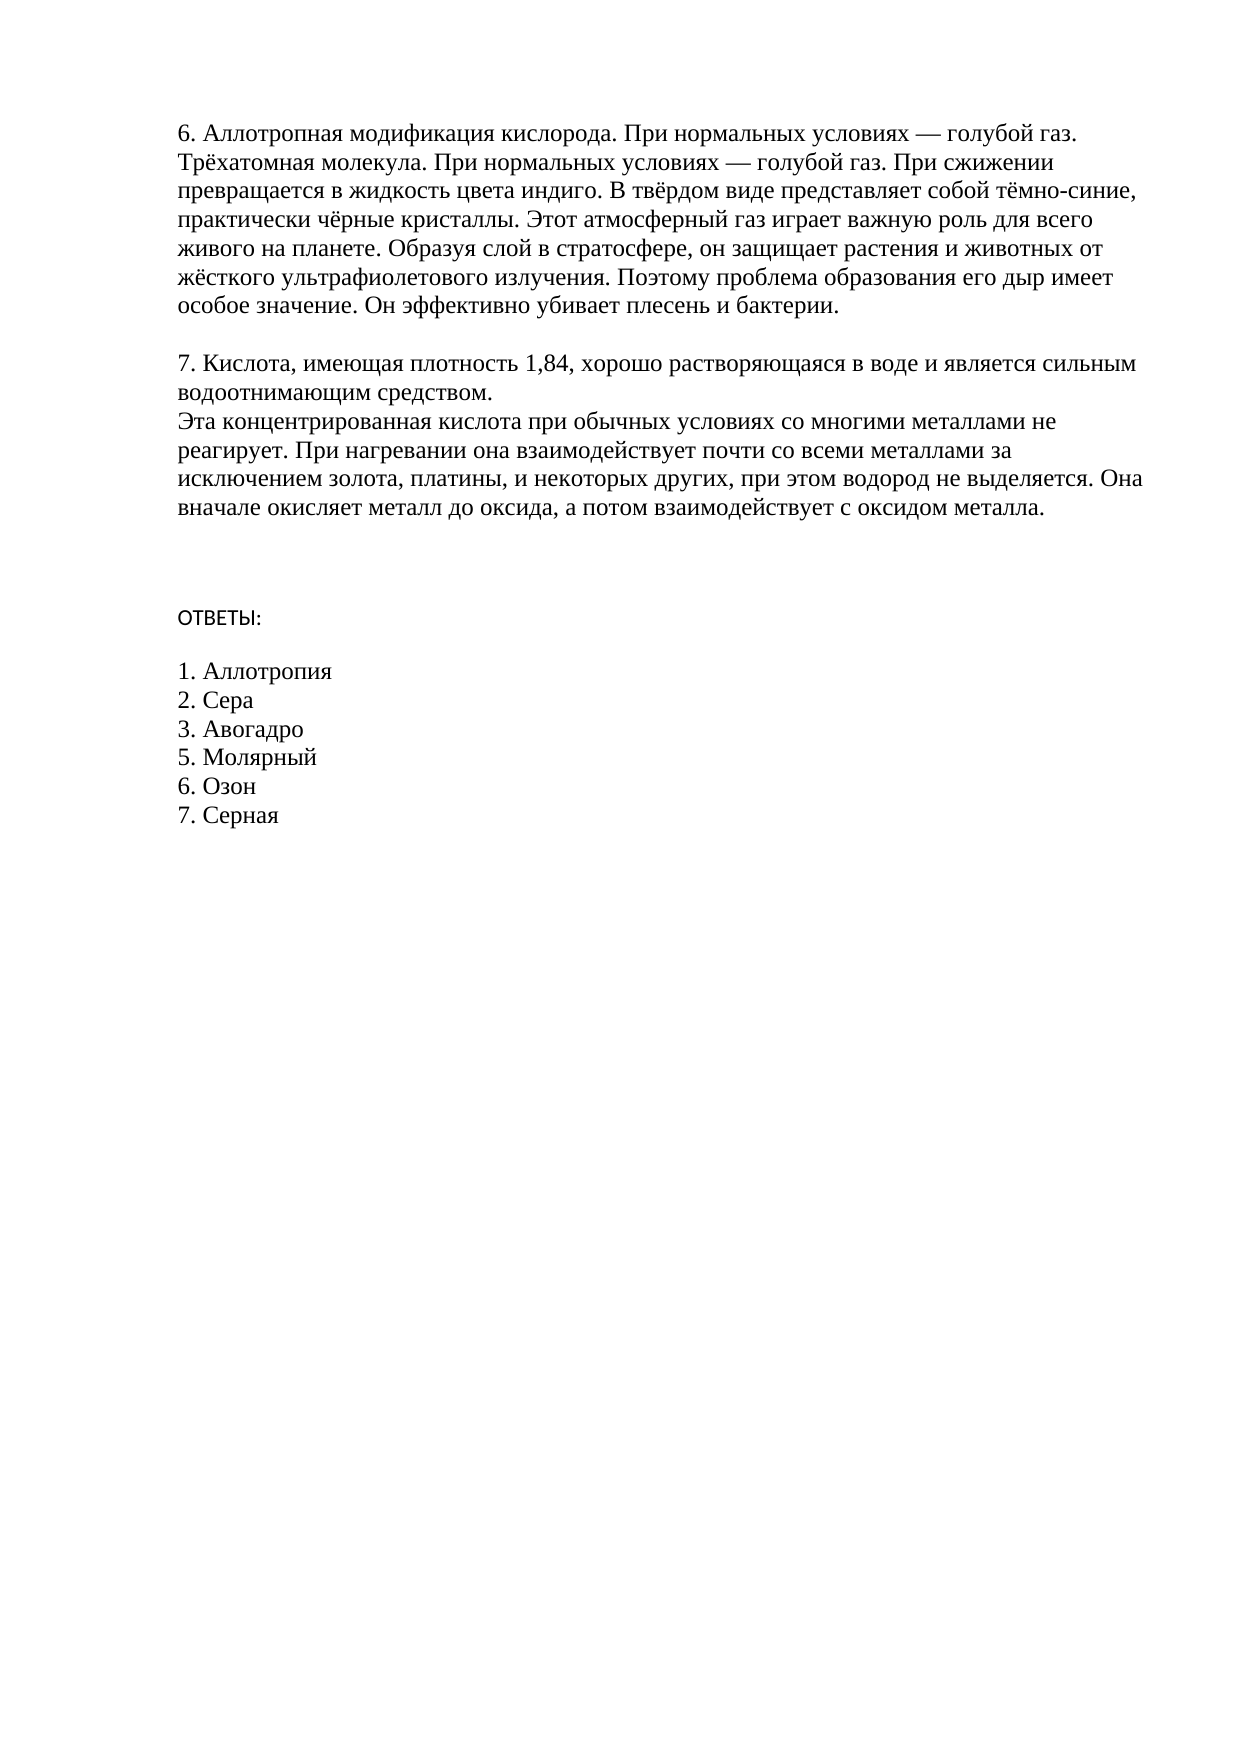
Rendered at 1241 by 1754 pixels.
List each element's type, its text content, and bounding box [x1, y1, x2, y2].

text 6. Аллотропная модификация кислорода. При нормальных условиях — голубой газ. Трёхатомная молекула. При нормальных условиях — голубой газ. При сжижении превращается в жидкость цвета индиго. В твёрдом виде представляет собой тёмно-синие, практически чёрные кристаллы. Этот атмосферный газ играет важную роль для всего живого на планете. Образуя слой в стратосфере, он защищает растения и животных от жёсткого ультрафиолетового излучения. Поэтому проблема образования его дыр имеет особое значение. Он эффективно убивает плесень и бактерии. [177, 118, 1152, 319]
text ОТВЕТЫ: [177, 603, 1152, 631]
text 7. Кислота, имеющая плотность 1,84, хорошо растворяющаяся в воде и является сильным водоотнимающим средством. Эта концентрированная кислота при обычных условиях со многими металлами не реагирует. При нагревании она взаимодействует почти со всеми металлами за исключением золота, платины, и некоторых других, при этом водород не выделяется. Она вначале окисляет металл до оксида, а потом взаимодействует с оксидом металла. [177, 348, 1152, 521]
text 1. Аллотропия 2. Сера 3. Авогадро 5. Молярный 6. Озон 7. Серная [177, 656, 1152, 829]
